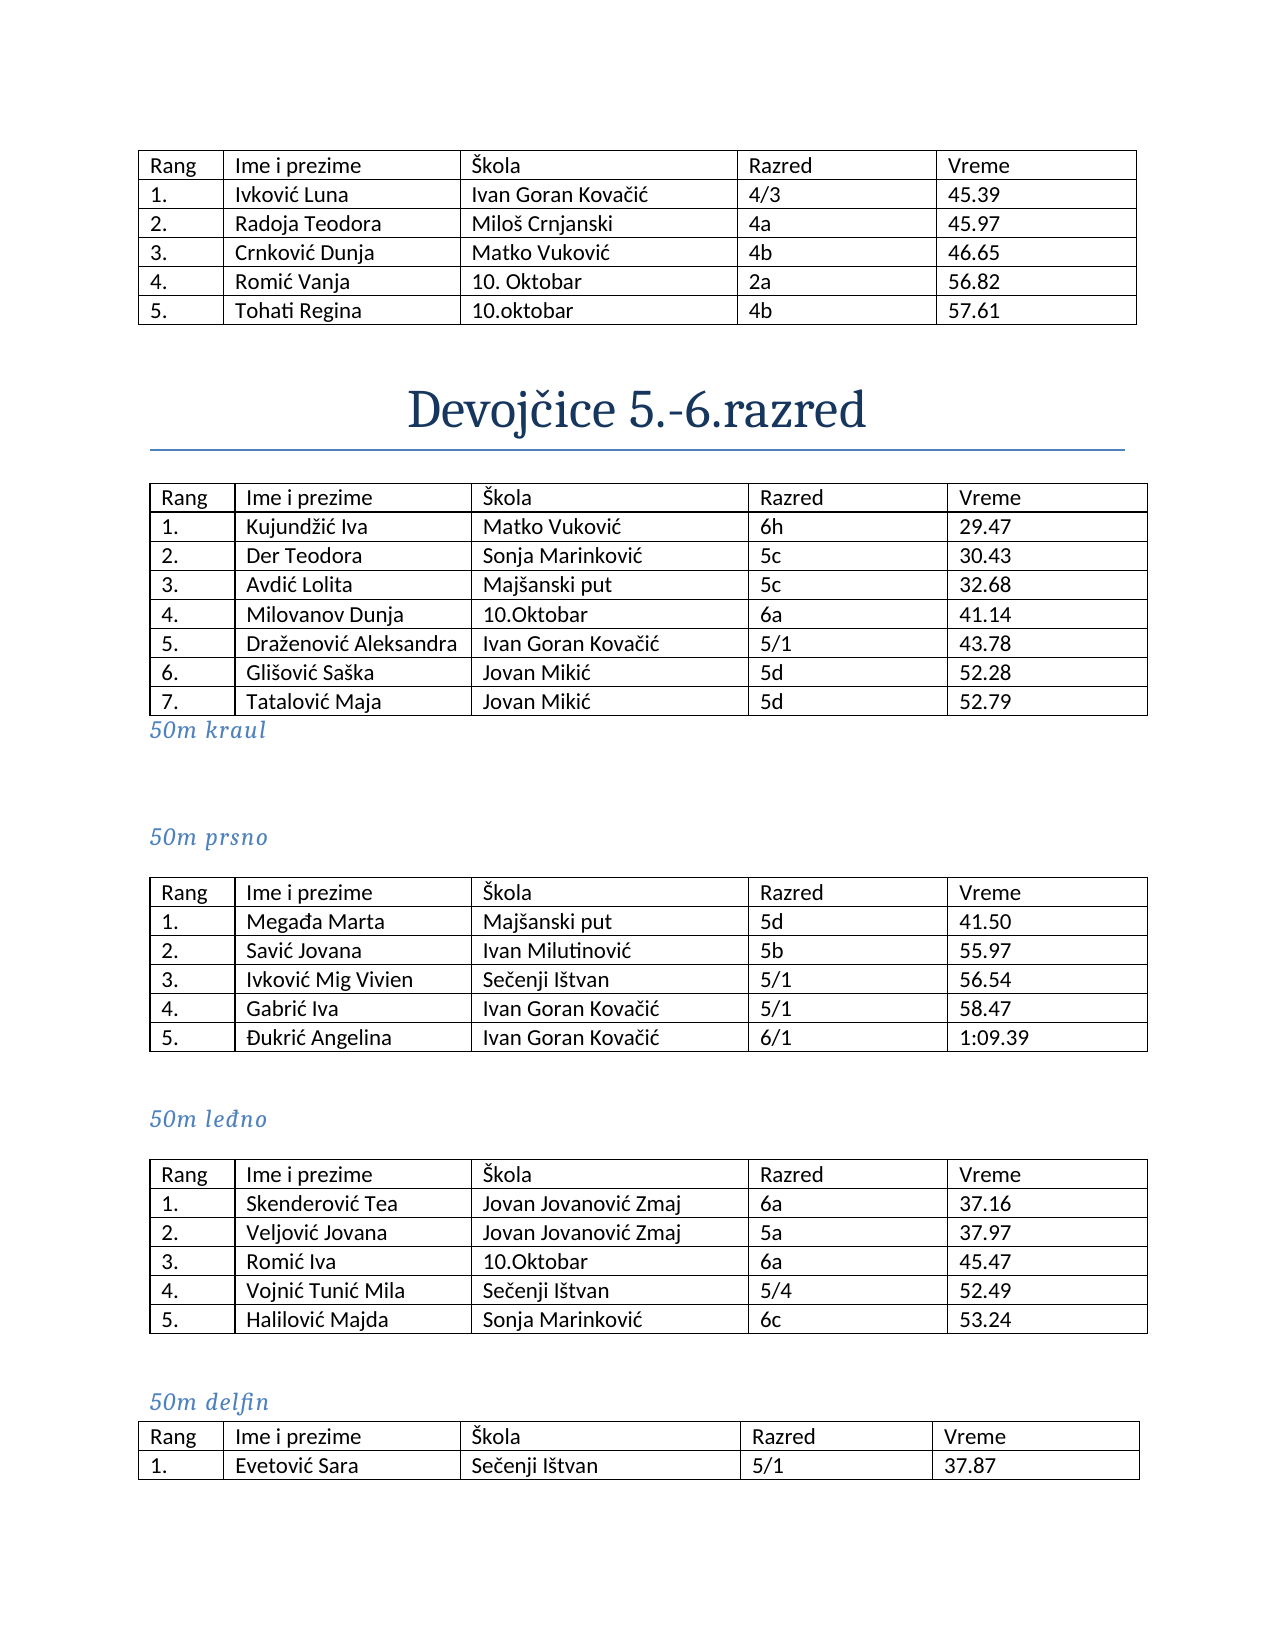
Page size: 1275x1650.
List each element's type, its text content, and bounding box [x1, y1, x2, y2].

table_cell 2. [151, 542, 234, 569]
table_cell 2. [139, 209, 223, 237]
table_cell 2. [151, 936, 234, 964]
table_cell 55.97 [948, 936, 1147, 964]
table_cell 5. [151, 629, 234, 657]
table_cell 2. [151, 1218, 234, 1246]
table_header Razred [749, 1160, 947, 1188]
table_header Vreme [948, 878, 1147, 906]
table_cell 5b [749, 936, 947, 964]
table_cell 1. [151, 513, 234, 541]
table_cell Romić Vanja [224, 267, 460, 295]
table_cell 5c [749, 542, 947, 569]
table_cell Jovan Mikić [472, 658, 748, 686]
table_cell 5d [749, 658, 947, 686]
table_cell Crnković Dunja [224, 238, 460, 266]
table_cell Milovanov Dunja [236, 600, 471, 628]
table_cell Đukrić Angelina [236, 1023, 471, 1051]
table_cell Sečenji Ištvan [472, 965, 748, 993]
table_cell 5. [151, 1305, 234, 1333]
table_cell Ivan Milutinović [472, 936, 748, 964]
table_cell 3. [151, 965, 234, 993]
table_cell 37.97 [948, 1218, 1147, 1246]
table_cell 6a [749, 1189, 947, 1217]
table_cell Matko Vuković [461, 238, 737, 266]
subtitle 50m leđno [150, 1105, 1125, 1134]
table_cell Jovan Jovanović Zmaj [472, 1189, 748, 1217]
table_header Ime i prezime [236, 1160, 471, 1188]
table_header Ime i prezime [236, 878, 471, 906]
table_header Rang [151, 1160, 234, 1188]
table_cell 53.24 [948, 1305, 1147, 1333]
table_header Škola [461, 151, 737, 179]
table_cell 4a [738, 209, 936, 237]
table_cell Radoja Teodora [224, 209, 460, 237]
table_cell 4b [738, 296, 936, 324]
table_cell Megađa Marta [236, 907, 471, 935]
table_cell 6c [749, 1305, 947, 1333]
table_cell 1:09.39 [948, 1023, 1147, 1051]
table_header Rang [139, 151, 223, 179]
table_header Rang [151, 484, 234, 511]
table_cell 52.28 [948, 658, 1147, 686]
table_cell Der Teodora [236, 542, 471, 569]
table_header Ime i prezime [224, 151, 460, 179]
table_cell 56.54 [948, 965, 1147, 993]
table_cell Sonja Marinković [472, 542, 748, 569]
table_header Razred [749, 484, 947, 511]
table_cell Tatalović Maja [236, 687, 471, 715]
table_cell Ivan Goran Kovačić [472, 629, 748, 657]
table_cell Romić Iva [236, 1247, 471, 1275]
table_cell Tohati Regina [224, 296, 460, 324]
table_cell 7. [151, 687, 234, 715]
table_cell 5. [151, 1023, 234, 1051]
table_cell Matko Vuković [472, 513, 748, 541]
table_cell 30.43 [948, 542, 1147, 569]
table_cell 43.78 [948, 629, 1147, 657]
table_cell 41.50 [948, 907, 1147, 935]
table_header Škola [472, 484, 748, 511]
table_cell Miloš Crnjanski [461, 209, 737, 237]
table_cell 5/1 [749, 629, 947, 657]
table_cell 1. [139, 180, 223, 208]
table_header Ime i prezime [224, 1422, 460, 1450]
table_cell 41.14 [948, 600, 1147, 628]
table_cell 3. [151, 1247, 234, 1275]
table_header Razred [741, 1422, 932, 1450]
subtitle 50m prsno [150, 823, 1125, 852]
subtitle 50m delfin [150, 1388, 1125, 1417]
table_cell 46.65 [937, 238, 1136, 266]
table_cell 29.47 [948, 513, 1147, 541]
table_cell 3. [139, 238, 223, 266]
table_cell Veljović Jovana [236, 1218, 471, 1246]
table_header Škola [472, 878, 748, 906]
table_cell 56.82 [937, 267, 1136, 295]
table_cell 45.97 [937, 209, 1136, 237]
table_header Rang [139, 1422, 223, 1450]
table_cell 6a [749, 600, 947, 628]
table_cell 5d [749, 687, 947, 715]
table_cell 4b [738, 238, 936, 266]
table_cell Halilović Majda [236, 1305, 471, 1333]
table_cell Vojnić Tunić Mila [236, 1276, 471, 1304]
table_cell Ivan Goran Kovačić [472, 1023, 748, 1051]
table_cell Sečenji Ištvan [472, 1276, 748, 1304]
table_cell 3. [151, 571, 234, 599]
table_cell 5/1 [741, 1451, 932, 1479]
table_cell 6. [151, 658, 234, 686]
table_cell 5/1 [749, 965, 947, 993]
table_header Škola [461, 1422, 740, 1450]
table_cell 10.Oktobar [472, 600, 748, 628]
table_cell 6a [749, 1247, 947, 1275]
table_cell 4. [151, 1276, 234, 1304]
table_cell 52.49 [948, 1276, 1147, 1304]
table_header Vreme [937, 151, 1136, 179]
table_cell 5. [139, 296, 223, 324]
table_cell 45.47 [948, 1247, 1147, 1275]
table_cell Draženović Aleksandra [236, 629, 471, 657]
table_header Vreme [948, 1160, 1147, 1188]
table_header Vreme [933, 1422, 1139, 1450]
table_cell 37.87 [933, 1451, 1139, 1479]
table_cell Majšanski put [472, 571, 748, 599]
table_cell 10.Oktobar [472, 1247, 748, 1275]
table_cell Sonja Marinković [472, 1305, 748, 1333]
table_cell 58.47 [948, 994, 1147, 1022]
table_cell 4. [151, 600, 234, 628]
table_cell 1. [151, 907, 234, 935]
table_cell Evetović Sara [224, 1451, 460, 1479]
table_cell 5/4 [749, 1276, 947, 1304]
table_header Razred [738, 151, 936, 179]
table_cell 52.79 [948, 687, 1147, 715]
table_cell 5c [749, 571, 947, 599]
table_header Rang [151, 878, 234, 906]
table_cell Ivković Luna [224, 180, 460, 208]
table_cell 45.39 [937, 180, 1136, 208]
table_cell 1. [139, 1451, 223, 1479]
table_cell 6/1 [749, 1023, 947, 1051]
table_cell 5d [749, 907, 947, 935]
table_cell 6h [749, 513, 947, 541]
table_cell Majšanski put [472, 907, 748, 935]
table_cell Gabrić Iva [236, 994, 471, 1022]
table_cell 4/3 [738, 180, 936, 208]
table_cell 10.oktobar [461, 296, 737, 324]
table_cell Savić Jovana [236, 936, 471, 964]
table_header Razred [749, 878, 947, 906]
table_cell Kujundžić Iva [236, 513, 471, 541]
table_cell Ivan Goran Kovačić [461, 180, 737, 208]
table_cell Ivković Mig Vivien [236, 965, 471, 993]
table_cell Ivan Goran Kovačić [472, 994, 748, 1022]
table_cell Skenderović Tea [236, 1189, 471, 1217]
table_cell 1. [151, 1189, 234, 1217]
subtitle 50m kraul [150, 716, 1125, 745]
table_cell Jovan Mikić [472, 687, 748, 715]
table_cell 57.61 [937, 296, 1136, 324]
table_header Vreme [948, 484, 1147, 511]
table_cell 5/1 [749, 994, 947, 1022]
table_cell Sečenji Ištvan [461, 1451, 740, 1479]
table_cell Jovan Jovanović Zmaj [472, 1218, 748, 1246]
table_header Ime i prezime [236, 484, 471, 511]
table_cell 4. [139, 267, 223, 295]
table_cell 32.68 [948, 571, 1147, 599]
table_cell 5a [749, 1218, 947, 1246]
title Devojčice 5.-6.razred [150, 378, 1125, 449]
table_cell 4. [151, 994, 234, 1022]
table_cell 10. Oktobar [461, 267, 737, 295]
table_cell Avdić Lolita [236, 571, 471, 599]
table_header Škola [472, 1160, 748, 1188]
table_cell 37.16 [948, 1189, 1147, 1217]
table_cell 2a [738, 267, 936, 295]
table_cell Glišović Saška [236, 658, 471, 686]
